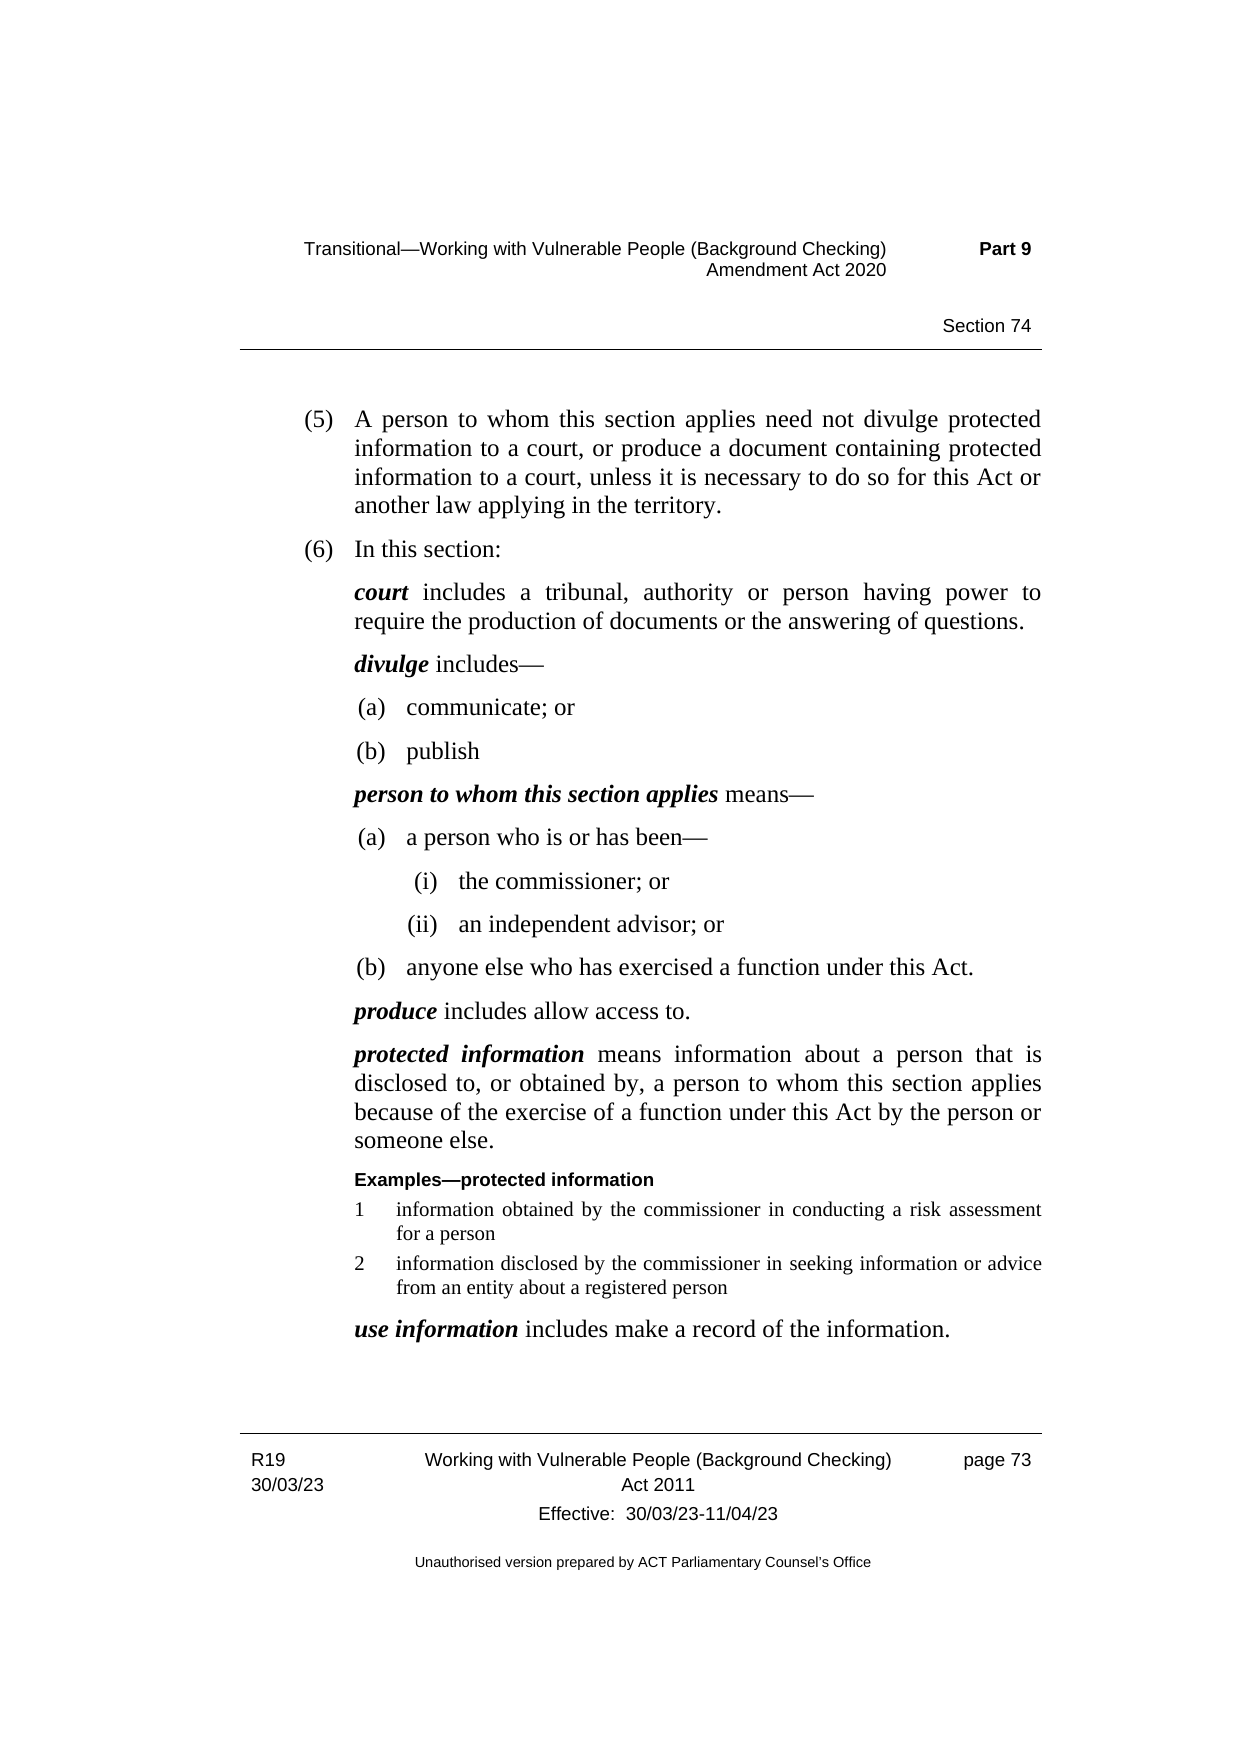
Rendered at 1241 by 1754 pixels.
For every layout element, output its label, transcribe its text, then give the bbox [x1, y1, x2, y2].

text use information includes make a record of the information. [354, 1314, 1042, 1342]
text protected information means information about a person that is disclosed to, or obtained by, a person to whom this section applies because of the exercise of a function under this Act by the person or someone else. [354, 1039, 1042, 1154]
text (b) publish [239, 736, 1042, 764]
text Examples—protected information [354, 1169, 1042, 1190]
text (a) communicate; or [239, 692, 1042, 721]
text (ii) an independent advisor; or [239, 909, 1042, 938]
text (i) the commissioner; or [239, 866, 1042, 894]
text produce includes allow access to. [354, 996, 1042, 1024]
text 1 information obtained by the commissioner in conducting a risk assessment for a person [354, 1197, 1042, 1245]
text (b) anyone else who has exercised a function under this Act. [239, 952, 1042, 981]
text person to whom this section applies means— [354, 779, 1042, 808]
text (6) In this section: [239, 534, 1042, 562]
text (5) A person to whom this section applies need not divulge protected information to a court, or produce a document containing protected information to a court, unless it is necessary to do so for this Act or another law applying in the territory. [239, 404, 1042, 519]
text divulge includes— [354, 649, 1042, 678]
text court includes a tribunal, authority or person having power to require the production of documents or the answering of questions. [354, 577, 1042, 634]
text (a) a person who is or has been— [239, 822, 1042, 851]
text 2 information disclosed by the commissioner in seeking information or advice from an entity about a registered person [354, 1251, 1042, 1299]
